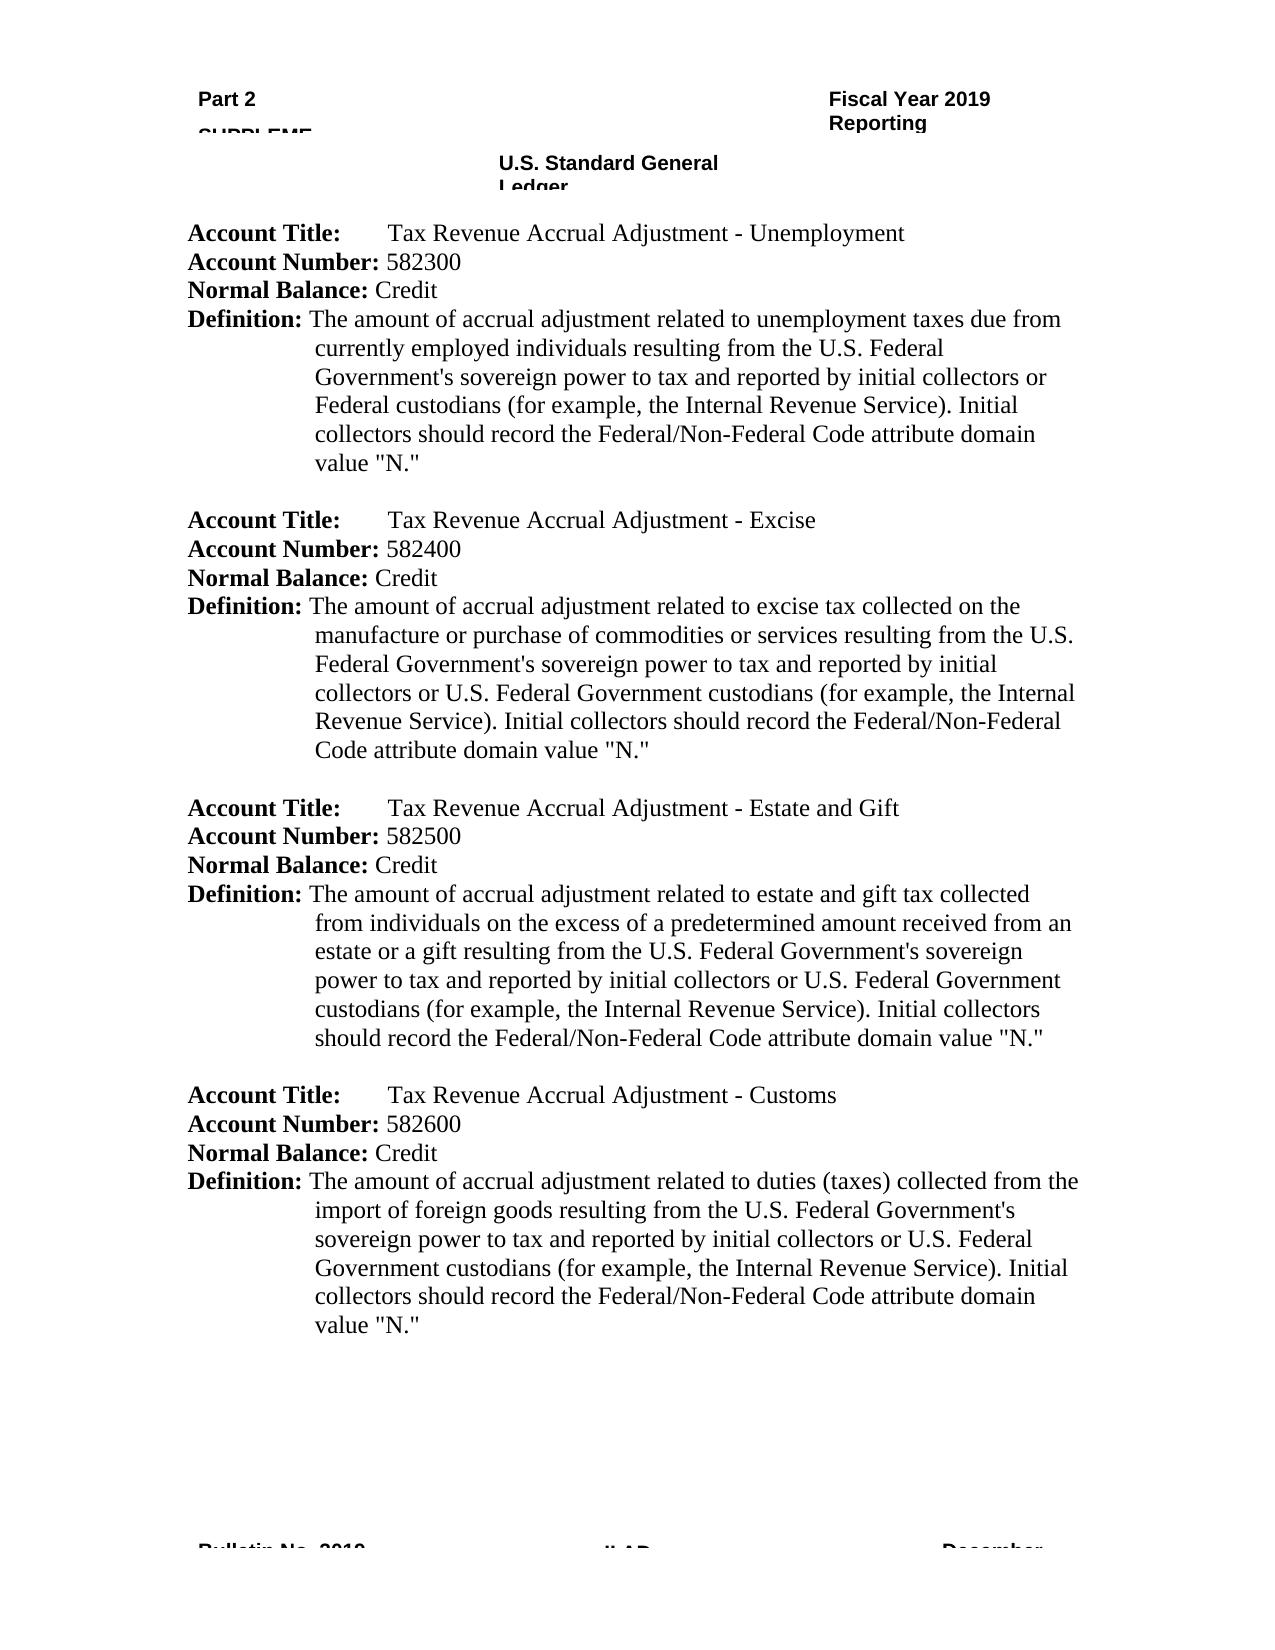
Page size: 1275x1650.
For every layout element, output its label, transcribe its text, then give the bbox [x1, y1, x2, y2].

text Account Number: 582300 [187, 247, 1212, 275]
text Definition: The amount of accrual adjustment related to duties (taxes) collected from the import of foreign goods resulting from the U.S. Federal Government's sovereign power to tax and reported by initial collectors or U.S. Federal Government custodians (for example, the Internal Revenue Service). Initial collectors should record the Federal/Non-Federal Code attribute domain value "N." [187, 1166, 1084, 1339]
text Normal Balance: Credit [187, 563, 1212, 591]
text Definition: The amount of accrual adjustment related to estate and gift tax collected from individuals on the excess of a predetermined amount received from an estate or a gift resulting from the U.S. Federal Government's sovereign power to tax and reported by initial collectors or U.S. Federal Government custodians (for example, the Internal Revenue Service). Initial collectors should record the Federal/Non-Federal Code attribute domain value "N." [187, 879, 1076, 1051]
text Normal Balance: Credit [187, 850, 1212, 879]
text Account Title: Tax Revenue Accrual Adjustment - Excise [187, 505, 1212, 534]
text Account Number: 582400 [187, 534, 1212, 563]
text Account Number: 582600 [187, 1109, 1212, 1138]
text Account Title: Tax Revenue Accrual Adjustment - Customs [187, 1080, 1212, 1109]
text Definition: The amount of accrual adjustment related to unemployment taxes due from currently employed individuals resulting from the U.S. Federal Government's sovereign power to tax and reported by initial collectors or Federal custodians (for example, the Internal Revenue Service). Initial collectors should record the Federal/Non-Federal Code attribute domain value "N." [187, 304, 1078, 477]
text Account Title: Tax Revenue Accrual Adjustment - Estate and Gift [187, 793, 1212, 821]
text Normal Balance: Credit [187, 275, 1212, 304]
text Account Number: 582500 [187, 821, 1212, 850]
text Account Title: Tax Revenue Accrual Adjustment - Unemployment [187, 218, 1212, 247]
text Normal Balance: Credit [187, 1138, 1212, 1166]
text Definition: The amount of accrual adjustment related to excise tax collected on the manufacture or purchase of commodities or services resulting from the U.S. Federal Government's sovereign power to tax and reported by initial collectors or U.S. Federal Government custodians (for example, the Internal Revenue Service). Initial collectors should record the Federal/Non-Federal Code attribute domain value "N." [187, 591, 1077, 764]
